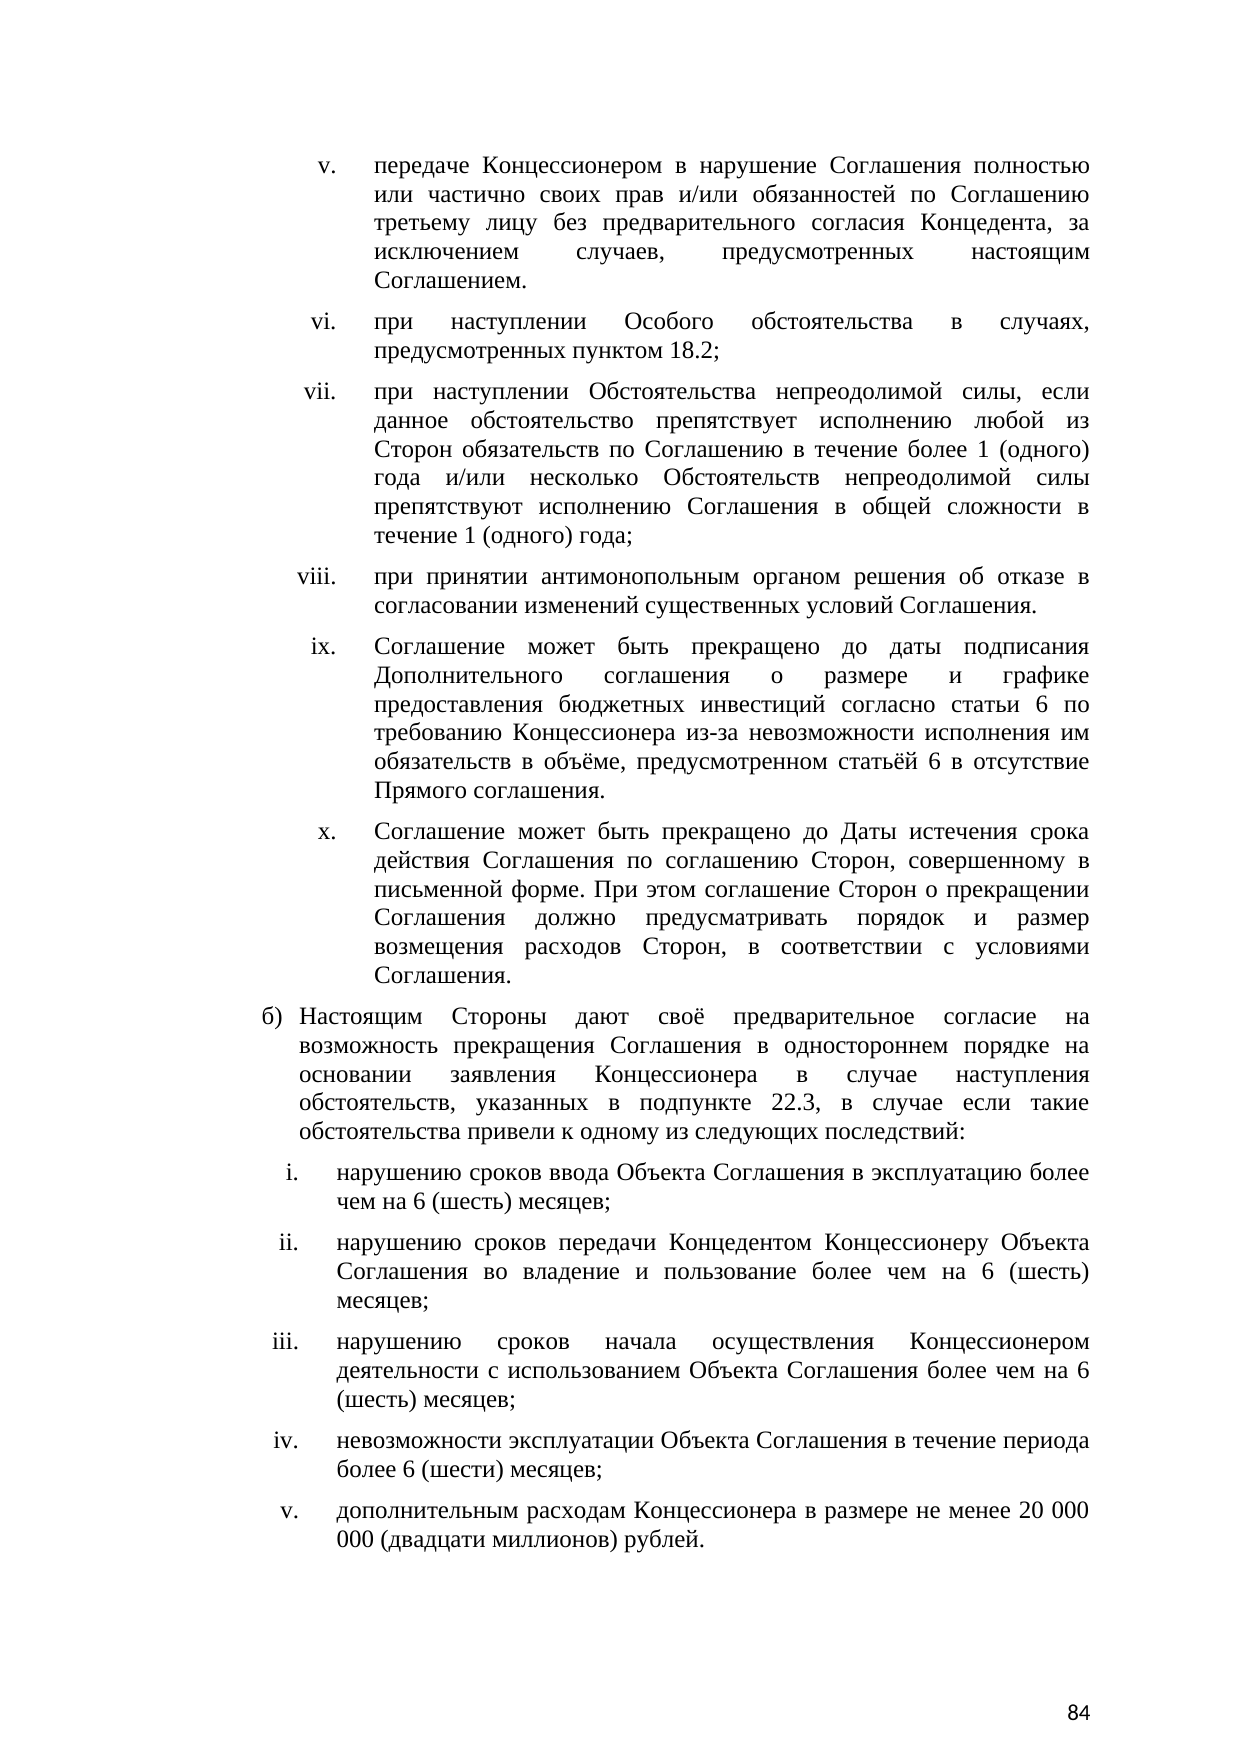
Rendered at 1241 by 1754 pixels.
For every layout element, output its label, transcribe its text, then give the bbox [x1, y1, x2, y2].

list при наступлении Особого обстоятельства в случаях, предусмотренных пунктом 18.2; [336, 306, 1090, 364]
list при наступлении Обстоятельства непреодолимой силы, если данное обстоятельство препятствует исполнению любой из Сторон обязательств по Соглашению в течение более 1 (одного) года и/или несколько Обстоятельств непреодолимой силы препятствуют исполнению Соглашения в общей сложности в течение 1 (одного) года; [336, 376, 1090, 549]
list нарушению сроков передачи Концедентом Концессионеру Объекта Соглашения во владение и пользование более чем на 6 (шесть) месяцев; [299, 1227, 1090, 1314]
list нарушению сроков начала осуществления Концессионером деятельности с использованием Объекта Соглашения более чем на 6 (шесть) месяцев; [299, 1326, 1090, 1412]
list Соглашение может быть прекращено до даты подписания Дополнительного соглашения о размере и графике предоставления бюджетных инвестиций согласно статьи 6 по требованию Концессионера из-за невозможности исполнения им обязательств в объёме, предусмотренном статьёй 6 в отсутствие Прямого соглашения. [336, 631, 1090, 804]
list Настоящим Стороны дают своё предварительное согласие на возможность прекращения Соглашения в одностороннем порядке на основании заявления Концессионера в случае наступления обстоятельств, указанных в подпункте 22.3, в случае если такие обстоятельства привели к одному из следующих последствий: [261, 1001, 1090, 1145]
list передаче Концессионером в нарушение Соглашения полностью или частично своих прав и/или обязанностей по Соглашению третьему лицу без предварительного согласия Концедента, за исключением случаев, предусмотренных настоящим Соглашением. [336, 150, 1090, 294]
list при принятии антимонопольным органом решения об отказе в согласовании изменений существенных условий Соглашения. [336, 561, 1090, 619]
list невозможности эксплуатации Объекта Соглашения в течение периода более 6 (шести) месяцев; [299, 1425, 1090, 1482]
list нарушению сроков ввода Объекта Соглашения в эксплуатацию более чем на 6 (шесть) месяцев; [299, 1157, 1090, 1215]
list Соглашение может быть прекращено до Даты истечения срока действия Соглашения по соглашению Сторон, совершенному в письменной форме. При этом соглашение Сторон о прекращении Соглашения должно предусматривать порядок и размер возмещения расходов Сторон, в соответствии с условиями Соглашения. [336, 816, 1090, 989]
list дополнительным расходам Концессионера в размере не менее 20 000 000 (двадцати миллионов) рублей. [299, 1495, 1090, 1552]
